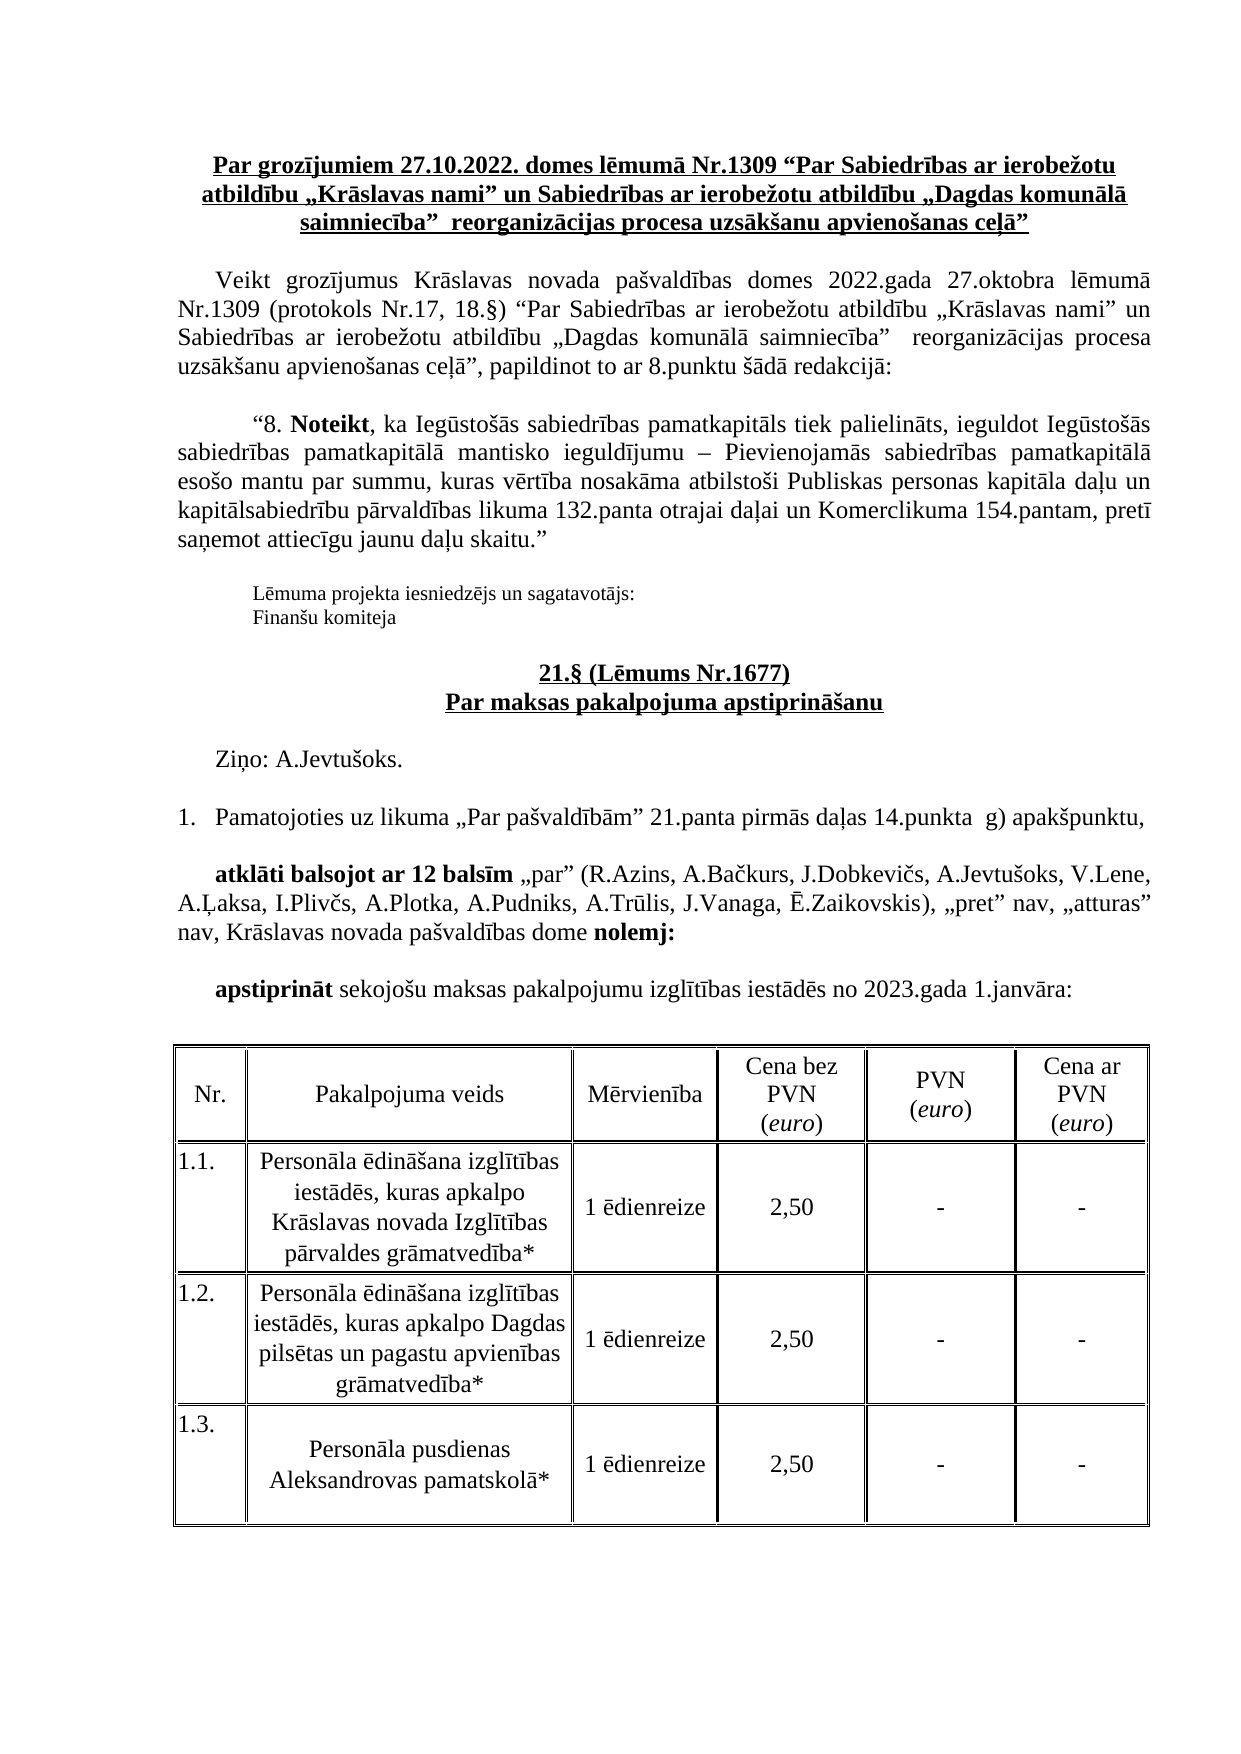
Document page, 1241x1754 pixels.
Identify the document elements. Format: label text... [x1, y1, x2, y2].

text Veikt grozījumus Krāslavas novada pašvaldības domes 2022.gada 27.oktobra lēmumā Nr.1309 (protokols Nr.17, 18.§) “Par Sabiedrības ar ierobežotu atbildību „Krāslavas nami” un Sabiedrības ar ierobežotu atbildību „Dagdas komunālā saimniecība” reorganizācijas procesa uzsākšanu apvienošanas ceļā”, papildinot to ar 8.punktu šādā redakcijā: [177, 265, 1152, 380]
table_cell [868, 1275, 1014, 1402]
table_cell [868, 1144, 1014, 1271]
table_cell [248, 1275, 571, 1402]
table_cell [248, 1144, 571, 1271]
text 21.§ (Lēmums Nr.1677) [177, 658, 1152, 687]
text atklāti balsojot ar 12 balsīm „par” (R.Azins, A.Bačkurs, J.Dobkevičs, A.Jevtušoks, V.Lene, A.Ļaksa, I.Plivčs, A.Plotka, A.Pudniks, A.Trūlis, J.Vanaga, Ē.Zaikovskis), „pret” nav, „atturas” nav, Krāslavas novada pašvaldības dome nolemj: [177, 859, 1152, 946]
text apstiprināt sekojošu maksas pakalpojumu izglītības iestādēs no 2023.gada 1.janvāra: [215, 974, 1152, 1003]
text Finanšu komiteja [252, 605, 1152, 629]
text Lēmuma projekta iesniedzējs un sagatavotājs: [252, 581, 1152, 605]
text “8. Noteikt, ka Iegūstošās sabiedrības pamatkapitāls tiek palielināts, ieguldot Iegūstošās sabiedrības pamatkapitālā mantisko ieguldījumu – Pievienojamās sabiedrības pamatkapitālā esošo mantu par summu, kuras vērtība nosakāma atbilstoši Publiskas personas kapitāla daļu un kapitālsabiedrību pārvaldības likuma 132.panta otrajai daļai un Komerclikuma 154.pantam, pretī saņemot attiecīgu jaunu daļu skaitu.” [177, 409, 1152, 552]
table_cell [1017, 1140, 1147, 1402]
list Pamatojoties uz likuma „Par pašvaldībām” 21.panta pirmās daļas 14.punkta g) apakšpunktu, [177, 802, 1152, 831]
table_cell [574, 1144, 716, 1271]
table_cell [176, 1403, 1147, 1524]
text Par maksas pakalpojuma apstiprināšanu [177, 687, 1152, 716]
text Par grozījumiem 27.10.2022. domes lēmumā Nr.1309 “Par Sabiedrības ar ierobežotu atbildību „Krāslavas nami” un Sabiedrības ar ierobežotu atbildību „Dagdas komunālā saimniecība” reorganizācijas procesa uzsākšanu apvienošanas ceļā” [177, 150, 1152, 236]
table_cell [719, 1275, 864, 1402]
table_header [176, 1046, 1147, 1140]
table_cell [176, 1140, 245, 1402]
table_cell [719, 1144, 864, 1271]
text Ziņo: A.Jevtušoks. [177, 744, 1152, 773]
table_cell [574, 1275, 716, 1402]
